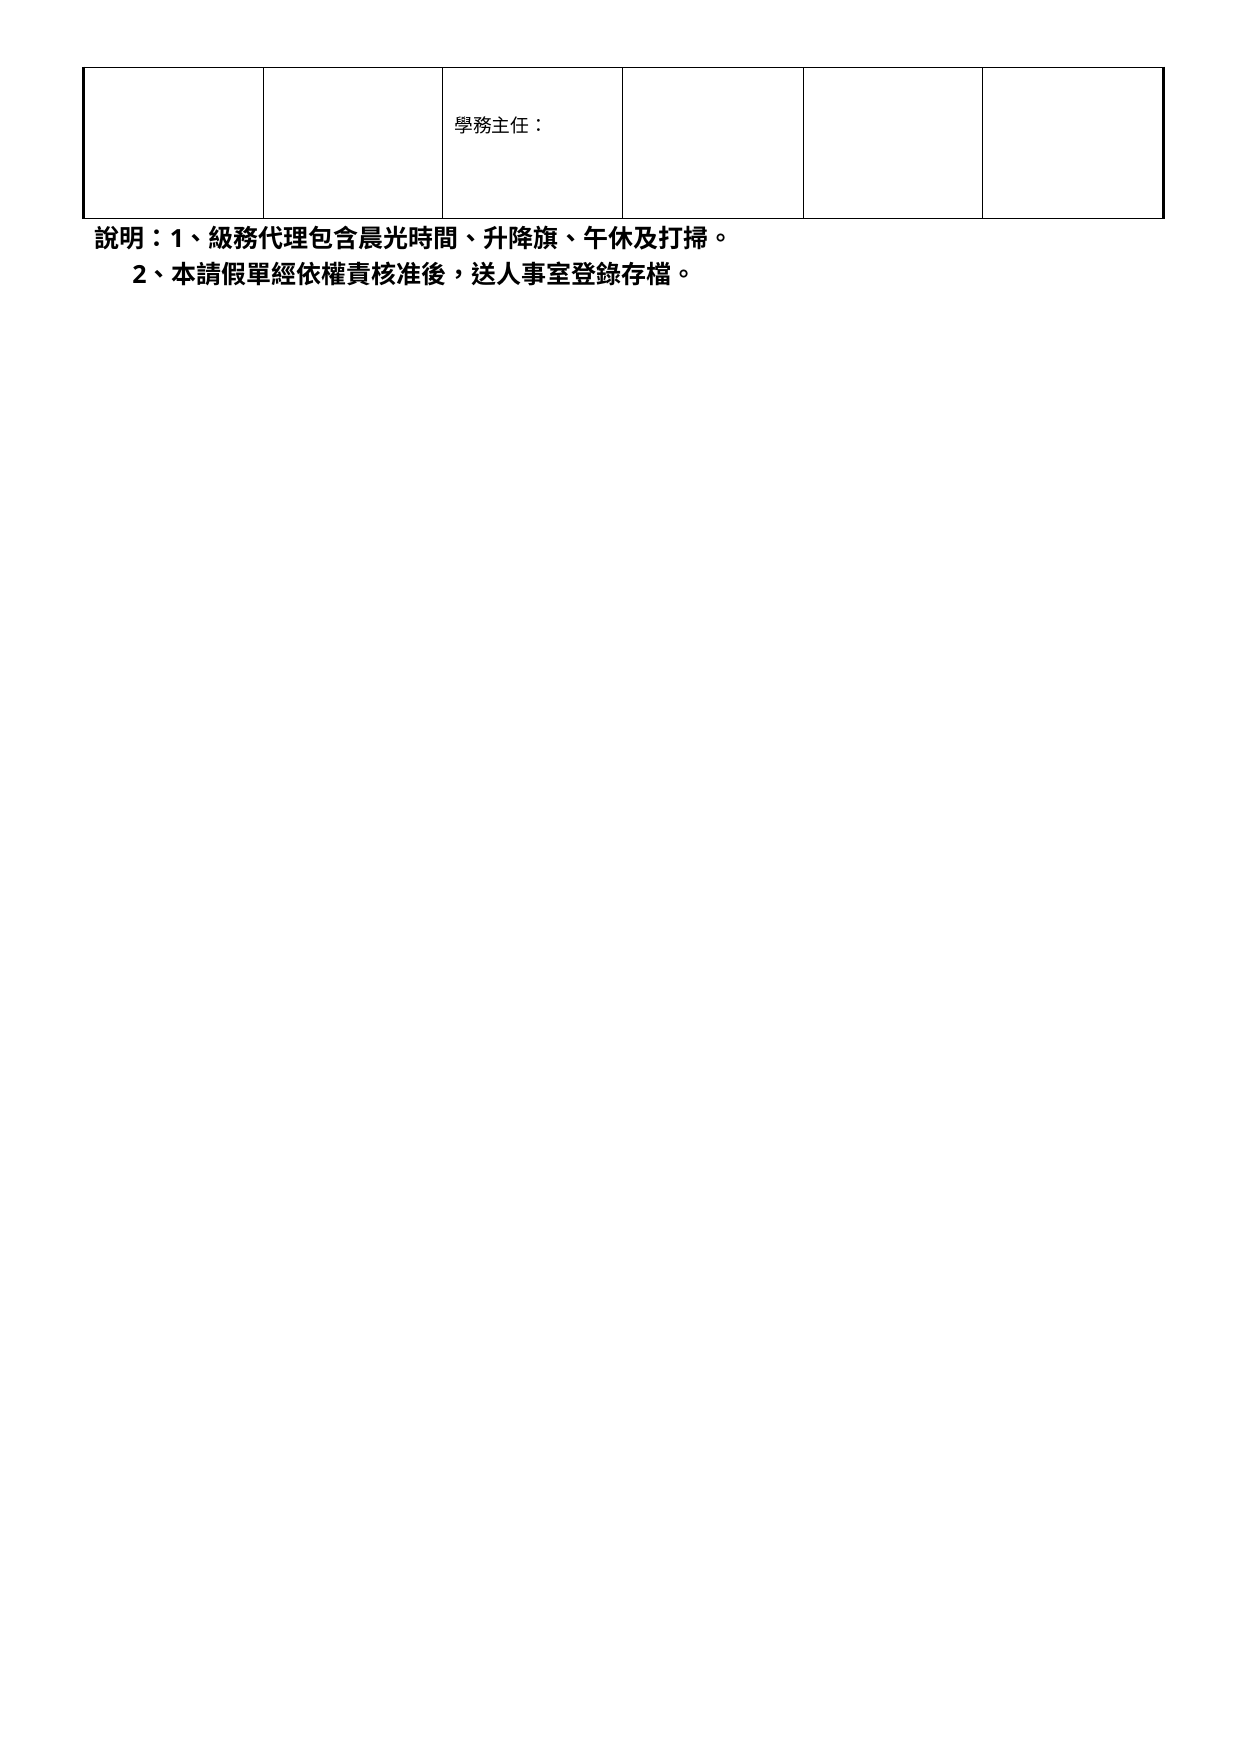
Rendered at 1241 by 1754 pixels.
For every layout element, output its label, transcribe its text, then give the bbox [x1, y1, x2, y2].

text 說明：1、級務代理包含晨光時間、升降旗、午休及打掃。 [94, 219, 1146, 255]
table_cell [983, 68, 1162, 218]
table_cell [623, 68, 803, 218]
table_cell [804, 68, 982, 218]
text 2、本請假單經依權責核准後，送人事室登錄存檔。 [94, 255, 1146, 291]
table_cell [85, 68, 263, 218]
table_cell 教學組長： 教務主任： 學務主任： [443, 68, 622, 218]
table_cell [264, 68, 442, 218]
